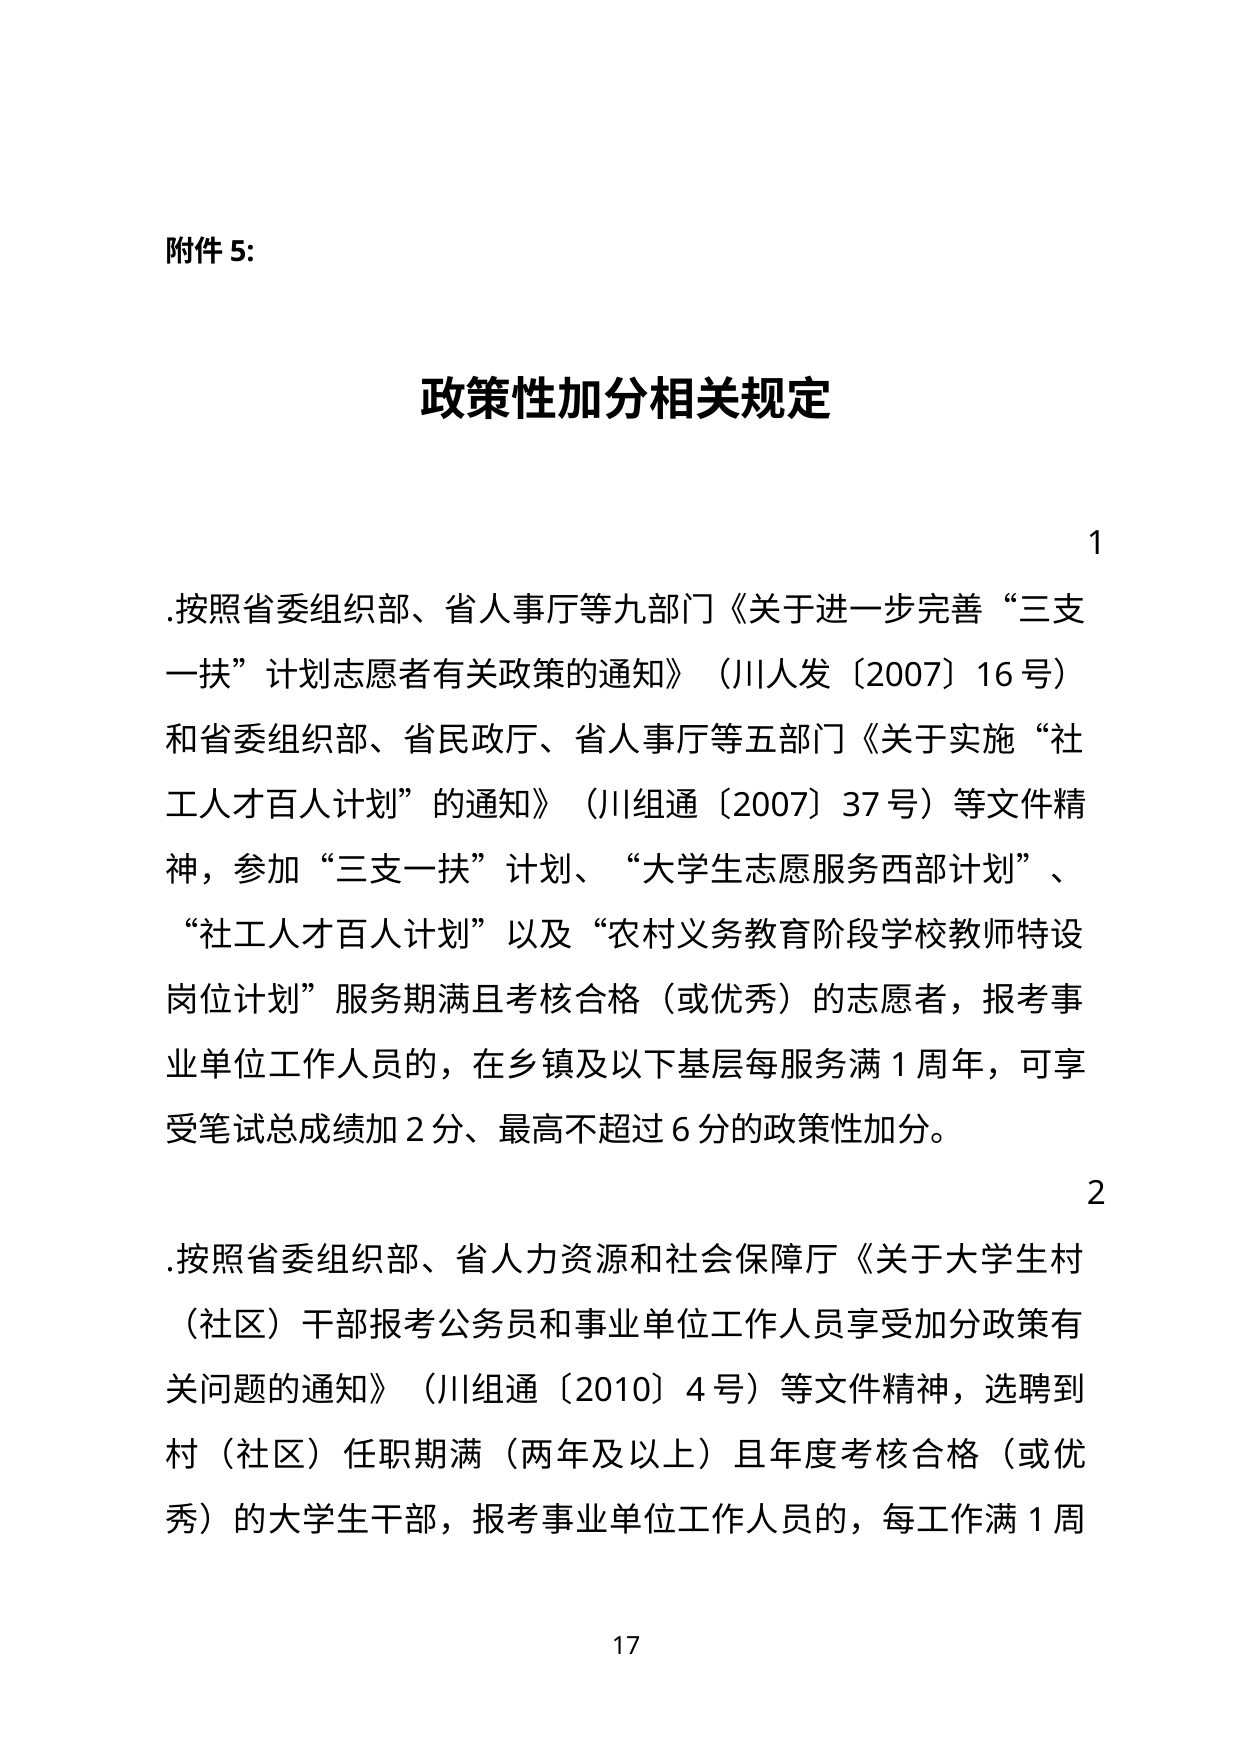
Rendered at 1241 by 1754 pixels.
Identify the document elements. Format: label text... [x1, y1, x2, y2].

text 附件5: [165, 217, 1087, 282]
text 1.按照省委组织部、省人事厅等九部门《关于进一步完善“三支一扶”计划志愿者有关政策的通知》（川人发〔2007〕16号）和省委组织部、省民政厅、省人事厅等五部门《关于实施“社工人才百人计划”的通知》（川组通〔2007〕37号）等文件精神，参加“三支一扶”计划、“大学生志愿服务西部计划”、“社工人才百人计划”以及“农村义务教育阶段学校教师特设岗位计划”服务期满且考核合格（或优秀）的志愿者，报考事业单位工作人员的，在乡镇及以下基层每服务满1周年，可享受笔试总成绩加2分、最高不超过6分的政策性加分。 [165, 509, 1087, 1159]
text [165, 1159, 1087, 1549]
text 政策性加分相关规定 [165, 347, 1087, 444]
